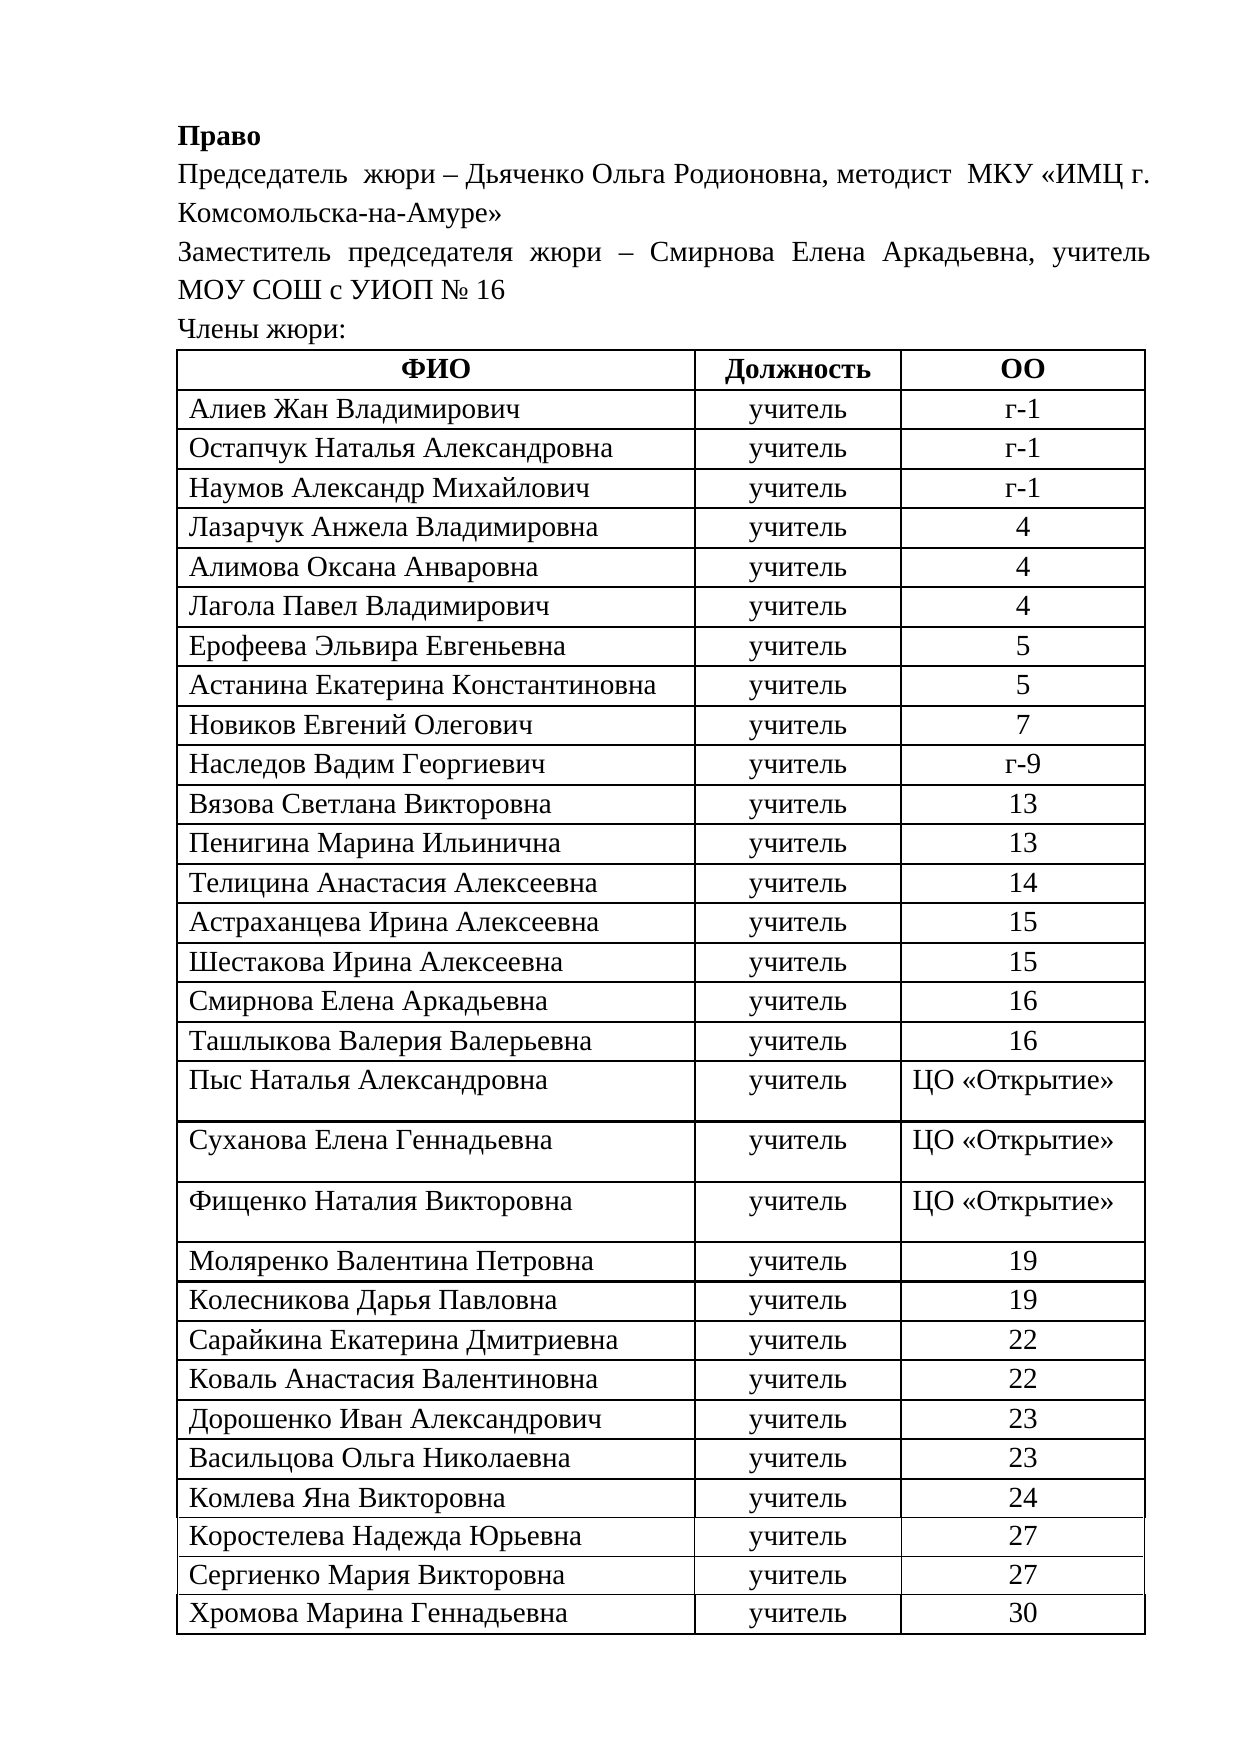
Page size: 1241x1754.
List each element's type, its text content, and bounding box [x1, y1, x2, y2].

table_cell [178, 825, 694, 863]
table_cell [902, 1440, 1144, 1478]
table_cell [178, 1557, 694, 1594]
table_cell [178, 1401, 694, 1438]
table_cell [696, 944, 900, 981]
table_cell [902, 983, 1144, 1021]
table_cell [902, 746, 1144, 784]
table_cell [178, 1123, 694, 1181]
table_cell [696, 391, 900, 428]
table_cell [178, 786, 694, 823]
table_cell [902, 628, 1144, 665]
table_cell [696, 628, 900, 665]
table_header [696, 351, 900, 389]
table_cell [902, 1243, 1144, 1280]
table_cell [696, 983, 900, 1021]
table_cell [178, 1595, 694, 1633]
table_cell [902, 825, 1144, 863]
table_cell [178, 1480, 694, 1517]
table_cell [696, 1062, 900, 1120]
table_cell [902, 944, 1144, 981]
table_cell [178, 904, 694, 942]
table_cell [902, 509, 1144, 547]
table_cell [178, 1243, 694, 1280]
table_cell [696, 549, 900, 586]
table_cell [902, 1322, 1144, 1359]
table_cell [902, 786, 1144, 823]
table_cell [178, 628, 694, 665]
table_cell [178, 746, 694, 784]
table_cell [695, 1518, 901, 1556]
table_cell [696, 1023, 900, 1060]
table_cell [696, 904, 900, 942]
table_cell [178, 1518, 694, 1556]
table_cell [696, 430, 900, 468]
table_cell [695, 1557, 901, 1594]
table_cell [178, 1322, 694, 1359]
text Председатель жюри – Дьяченко Ольга Родионовна, методист МКУ «ИМЦ г. Комсомольска-на-Амуре» [177, 157, 1152, 229]
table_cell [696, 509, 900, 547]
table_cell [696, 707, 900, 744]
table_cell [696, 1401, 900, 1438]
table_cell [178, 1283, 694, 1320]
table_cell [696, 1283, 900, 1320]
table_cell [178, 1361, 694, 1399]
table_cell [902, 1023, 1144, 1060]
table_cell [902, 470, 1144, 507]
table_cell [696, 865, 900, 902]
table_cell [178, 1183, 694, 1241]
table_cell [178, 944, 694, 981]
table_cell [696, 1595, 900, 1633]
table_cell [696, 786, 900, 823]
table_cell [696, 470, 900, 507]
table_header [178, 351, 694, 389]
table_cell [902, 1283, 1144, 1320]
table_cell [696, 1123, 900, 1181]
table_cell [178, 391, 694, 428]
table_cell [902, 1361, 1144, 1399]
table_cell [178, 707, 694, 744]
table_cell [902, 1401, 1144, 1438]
text Право [177, 118, 1152, 152]
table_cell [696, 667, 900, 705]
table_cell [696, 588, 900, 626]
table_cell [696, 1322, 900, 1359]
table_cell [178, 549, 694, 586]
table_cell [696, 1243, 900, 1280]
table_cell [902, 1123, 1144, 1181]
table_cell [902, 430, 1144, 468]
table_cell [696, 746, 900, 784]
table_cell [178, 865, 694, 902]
text Заместитель председателя жюри – Смирнова Елена Аркадьевна, учитель МОУ СОШ с УИОП № 16 [177, 234, 1152, 306]
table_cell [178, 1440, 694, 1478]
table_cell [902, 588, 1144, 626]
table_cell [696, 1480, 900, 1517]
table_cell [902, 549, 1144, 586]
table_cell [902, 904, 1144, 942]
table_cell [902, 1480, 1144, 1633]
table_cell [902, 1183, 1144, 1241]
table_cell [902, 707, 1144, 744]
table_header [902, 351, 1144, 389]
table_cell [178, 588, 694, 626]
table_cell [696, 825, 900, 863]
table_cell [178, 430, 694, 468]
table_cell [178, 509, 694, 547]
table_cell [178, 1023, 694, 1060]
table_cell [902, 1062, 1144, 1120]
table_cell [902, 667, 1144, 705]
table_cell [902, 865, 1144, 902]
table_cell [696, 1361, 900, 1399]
text Члены жюри: [177, 311, 1152, 344]
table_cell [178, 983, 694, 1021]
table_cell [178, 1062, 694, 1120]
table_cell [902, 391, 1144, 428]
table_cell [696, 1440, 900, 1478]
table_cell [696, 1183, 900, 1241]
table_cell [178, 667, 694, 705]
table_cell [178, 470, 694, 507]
